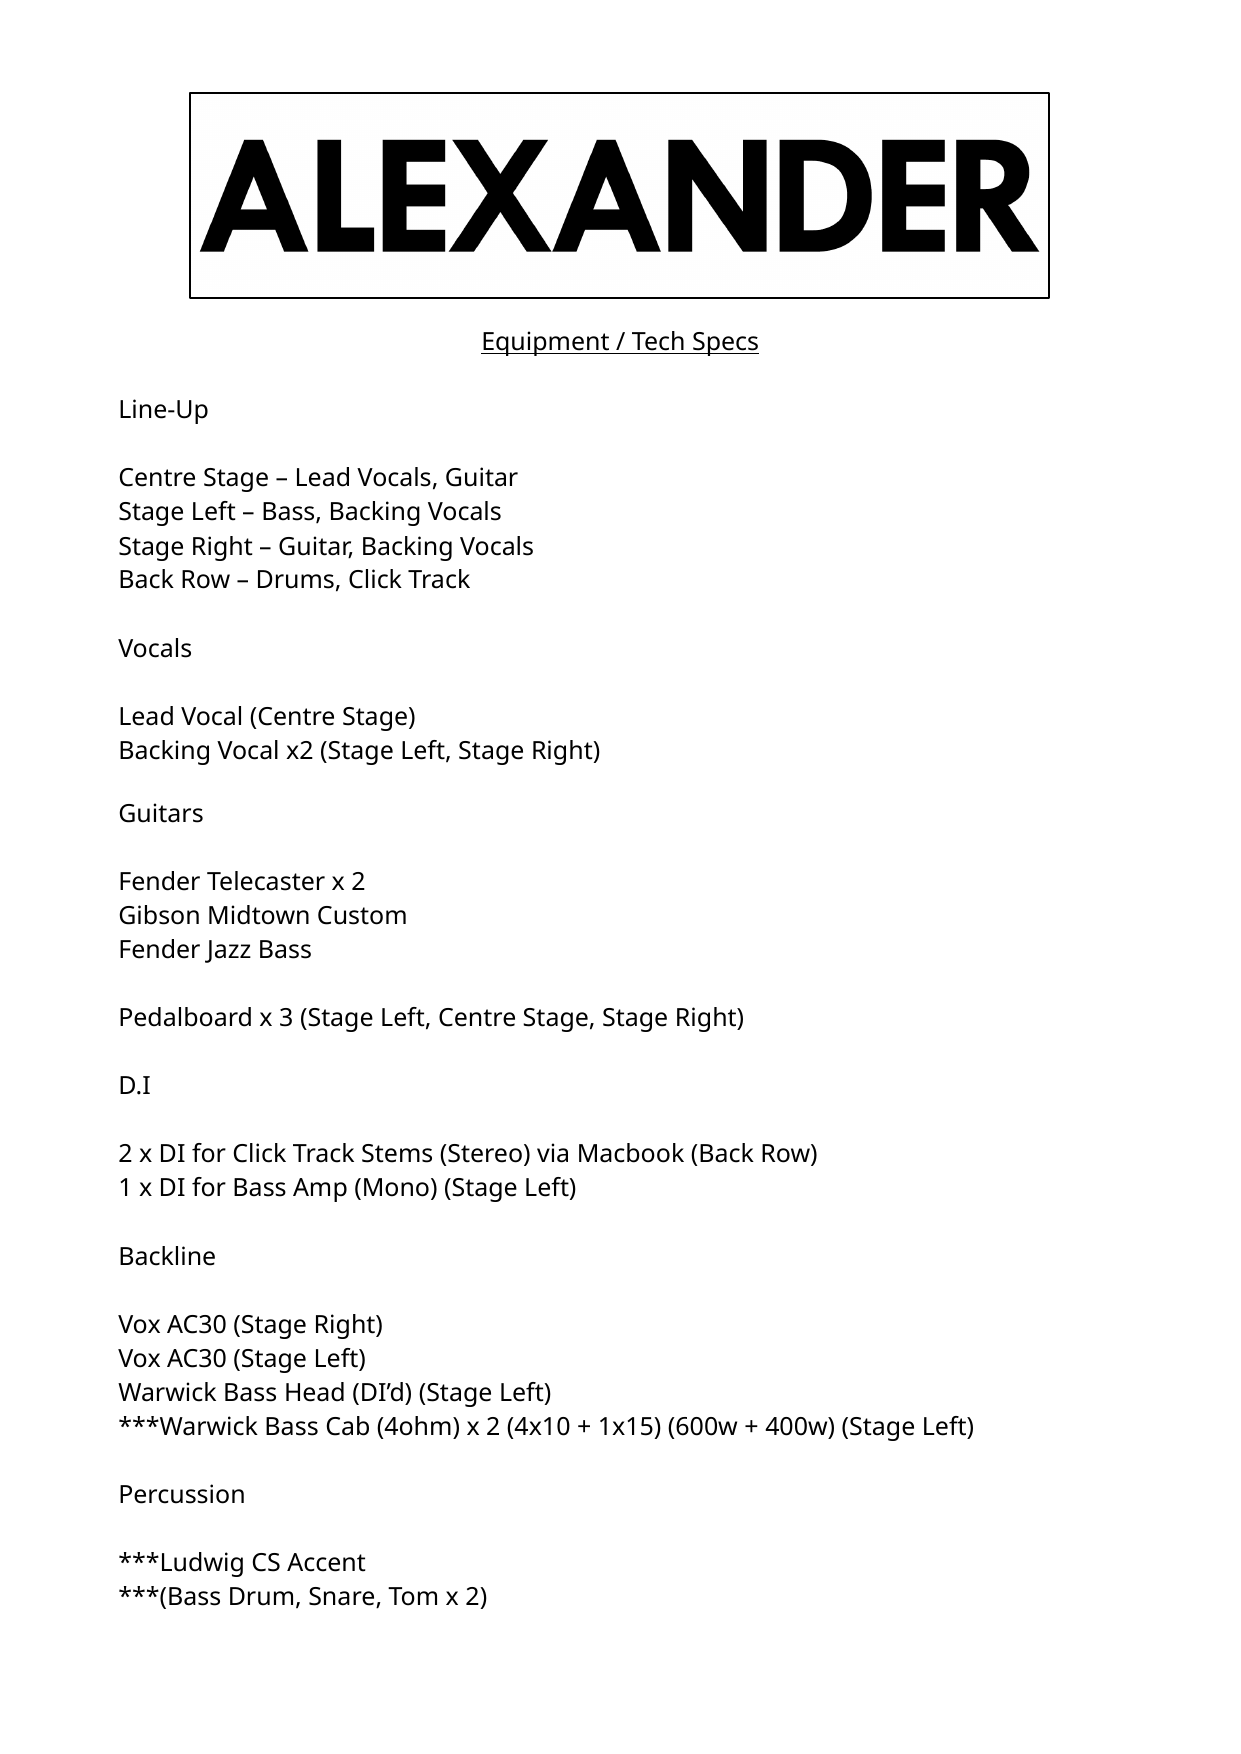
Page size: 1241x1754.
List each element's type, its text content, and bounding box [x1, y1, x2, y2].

text 1 x DI for Bass Amp (Mono) (Stage Left) [118, 1170, 1122, 1204]
text Guitars [118, 795, 1122, 829]
text D.I [118, 1068, 1122, 1102]
text 2 x DI for Click Track Stems (Stereo) via Macbook (Back Row) [118, 1136, 1122, 1170]
text Equipment / Tech Specs [118, 254, 1122, 358]
text Stage Right – Guitar, Backing Vocals [118, 528, 1122, 562]
text Backing Vocal x2 (Stage Left, Stage Right) [118, 732, 1122, 767]
text Vox AC30 (Stage Left) [118, 1340, 1122, 1374]
text Lead Vocal (Centre Stage) [118, 698, 1122, 732]
text ***Ludwig CS Accent [118, 1545, 1122, 1579]
text Fender Jazz Bass [118, 932, 1122, 966]
text Vocals [118, 630, 1122, 664]
text Stage Left – Bass, Backing Vocals [118, 494, 1122, 528]
picture [191, 94, 1048, 297]
text Back Row – Drums, Click Track [118, 562, 1122, 596]
text ***(Bass Drum, Snare, Tom x 2) [118, 1579, 1122, 1613]
text Backline [118, 1238, 1122, 1272]
text Percussion [118, 1477, 1122, 1511]
text Centre Stage – Lead Vocals, Guitar [118, 460, 1122, 494]
text Fender Telecaster x 2 [118, 863, 1122, 897]
text Vox AC30 (Stage Right) [118, 1306, 1122, 1340]
text Pedalboard x 3 (Stage Left, Centre Stage, Stage Right) [118, 1000, 1122, 1034]
text Warwick Bass Head (DI’d) (Stage Left) [118, 1374, 1122, 1408]
text Line-Up [118, 392, 1122, 426]
text Gibson Midtown Custom [118, 897, 1122, 932]
text ***Warwick Bass Cab (4ohm) x 2 (4x10 + 1x15) (600w + 400w) (Stage Left) [118, 1408, 1122, 1442]
